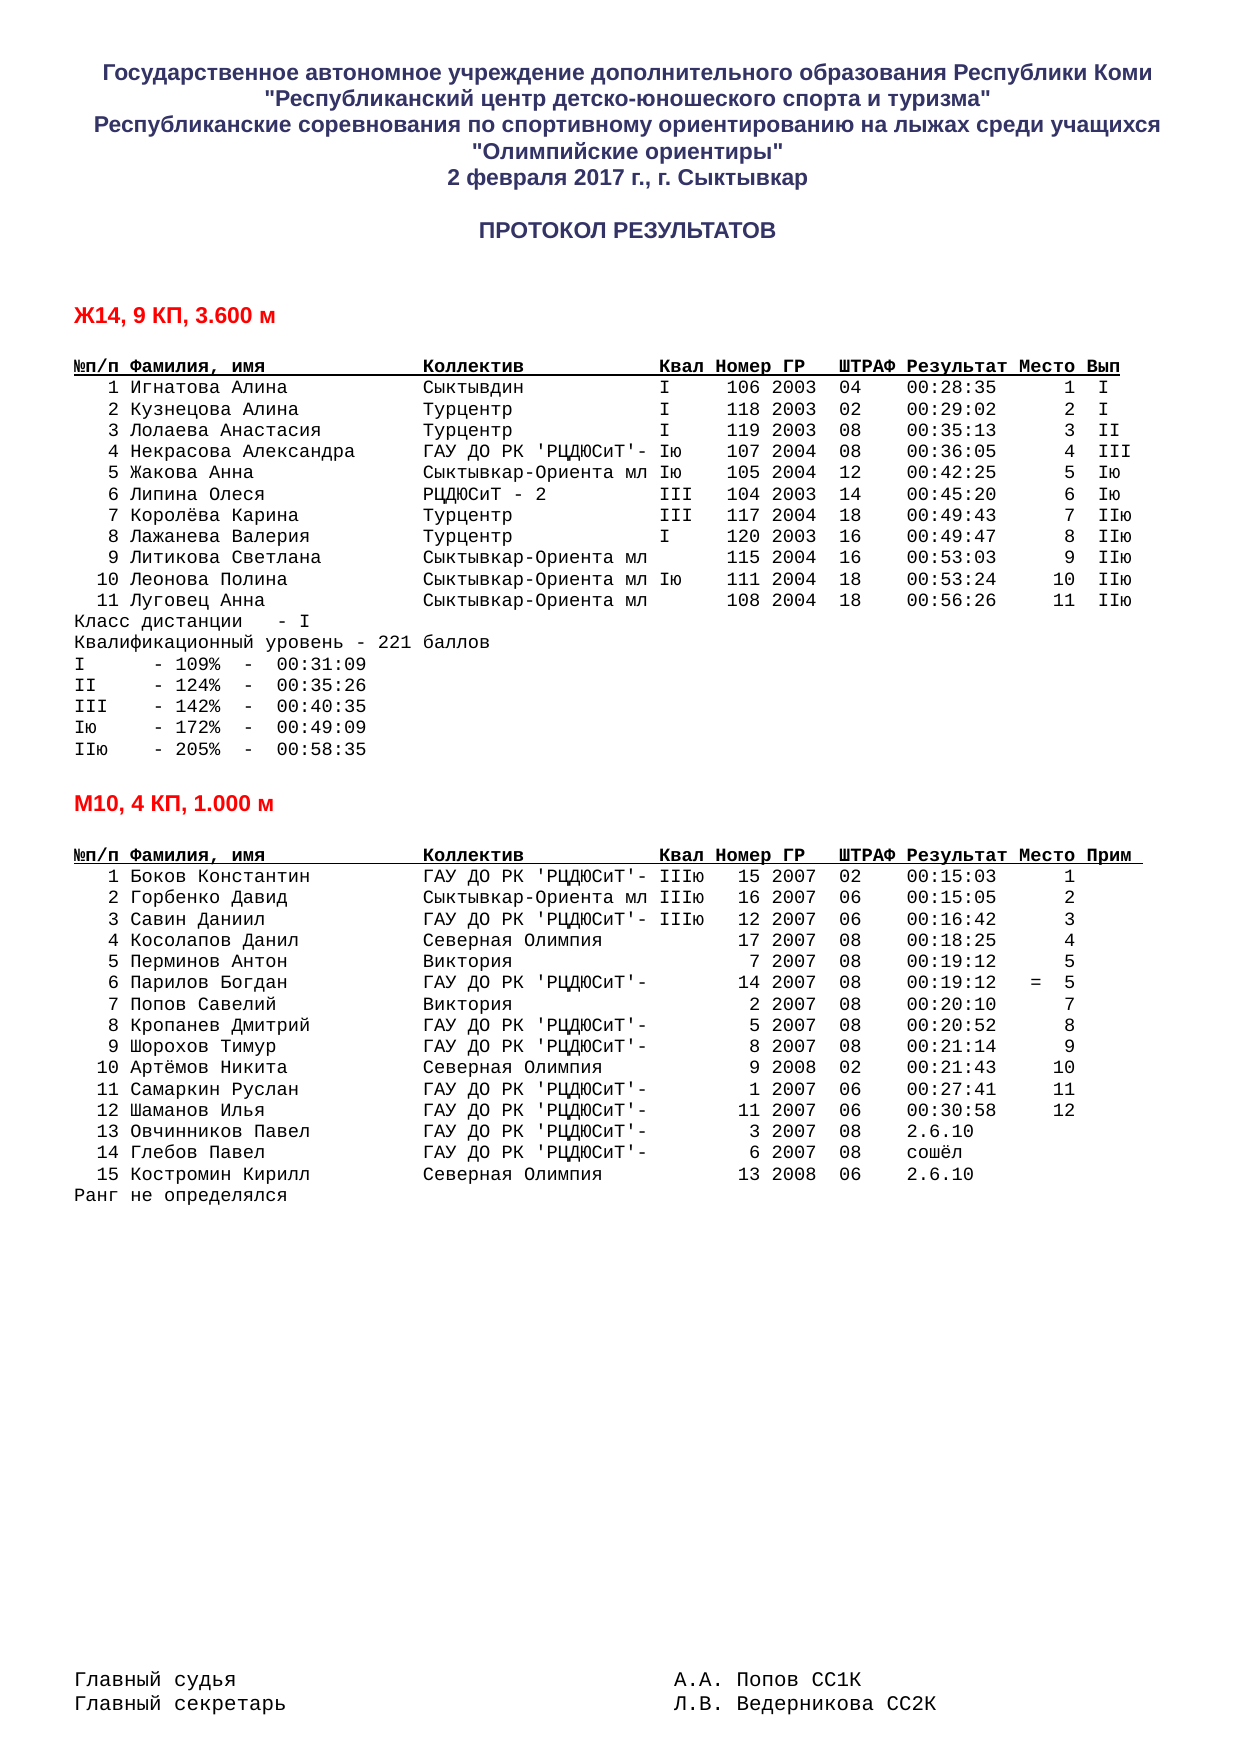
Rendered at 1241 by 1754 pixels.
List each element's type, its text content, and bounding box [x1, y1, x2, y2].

text 5 Перминов Антон Виктория 7 2007 08 00:19:12 5 [74, 952, 1181, 973]
text 4 Некрасова Александра ГАУ ДО РК 'РЦДЮСиТ'- Iю 107 2004 08 00:36:05 4 III [74, 442, 1181, 463]
text 13 Овчинников Павел ГАУ ДО РК 'РЦДЮСиТ'- 3 2007 08 2.6.10 [74, 1122, 1181, 1143]
text 11 Луговец Анна Сыктывкар-Ориента мл 108 2004 18 00:56:26 11 IIю [74, 591, 1181, 612]
text №п/п Фамилия, имя Коллектив Квал Номер ГР ШТРАФ Результат Место Прим [74, 846, 1181, 867]
text 15 Костромин Кирилл Северная Олимпия 13 2008 06 2.6.10 [74, 1164, 1181, 1186]
text I - 109% - 00:31:09 [74, 654, 1181, 676]
text 7 Королёва Карина Турцентр III 117 2004 18 00:49:43 7 IIю [74, 506, 1181, 527]
text 12 Шаманов Илья ГАУ ДО РК 'РЦДЮСиТ'- 11 2007 06 00:30:58 12 [74, 1101, 1181, 1122]
text II - 124% - 00:35:26 [74, 676, 1181, 697]
text Квалификационный уровень - 221 баллов [74, 633, 1181, 654]
subtitle М10, 4 КП, 1.000 м [74, 790, 1181, 816]
text Ранг не определялся [74, 1186, 1181, 1207]
text 6 Липина Олеся РЦДЮСиТ - 2 III 104 2003 14 00:45:20 6 Iю [74, 484, 1181, 506]
text 8 Лажанева Валерия Турцентр I 120 2003 16 00:49:47 8 IIю [74, 527, 1181, 548]
text №п/п Фамилия, имя Коллектив Квал Номер ГР ШТРАФ Результат Место Вып [74, 357, 1181, 378]
text 3 Лолаева Анастасия Турцентр I 119 2003 08 00:35:13 3 II [74, 421, 1181, 442]
text 9 Литикова Светлана Сыктывкар-Ориента мл 115 2004 16 00:53:03 9 IIю [74, 548, 1181, 569]
text Iю - 172% - 00:49:09 [74, 718, 1181, 739]
text Класс дистанции - I [74, 612, 1181, 633]
subtitle Ж14, 9 КП, 3.600 м [74, 302, 1181, 328]
text IIю - 205% - 00:58:35 [74, 739, 1181, 761]
text 10 Леонова Полина Сыктывкар-Ориента мл Iю 111 2004 18 00:53:24 10 IIю [74, 569, 1181, 591]
text 10 Артёмов Никита Северная Олимпия 9 2008 02 00:21:43 10 [74, 1058, 1181, 1079]
text 9 Шорохов Тимур ГАУ ДО РК 'РЦДЮСиТ'- 8 2007 08 00:21:14 9 [74, 1037, 1181, 1058]
text 4 Косолапов Данил Северная Олимпия 17 2007 08 00:18:25 4 [74, 931, 1181, 952]
text 8 Кропанев Дмитрий ГАУ ДО РК 'РЦДЮСиТ'- 5 2007 08 00:20:52 8 [74, 1016, 1181, 1037]
text 1 Боков Константин ГАУ ДО РК 'РЦДЮСиТ'- IIIю 15 2007 02 00:15:03 1 [74, 867, 1181, 888]
text 2 Горбенко Давид Сыктывкар-Ориента мл IIIю 16 2007 06 00:15:05 2 [74, 888, 1181, 909]
text 3 Савин Даниил ГАУ ДО РК 'РЦДЮСиТ'- IIIю 12 2007 06 00:16:42 3 [74, 909, 1181, 931]
text 14 Глебов Павел ГАУ ДО РК 'РЦДЮСиТ'- 6 2007 08 сошёл [74, 1143, 1181, 1164]
text 5 Жакова Анна Сыктывкар-Ориента мл Iю 105 2004 12 00:42:25 5 Iю [74, 463, 1181, 484]
text III - 142% - 00:40:35 [74, 697, 1181, 718]
text 2 Кузнецова Алина Турцентр I 118 2003 02 00:29:02 2 I [74, 399, 1181, 421]
text 6 Парилов Богдан ГАУ ДО РК 'РЦДЮСиТ'- 14 2007 08 00:19:12 = 5 [74, 973, 1181, 994]
text 7 Попов Савелий Виктория 2 2007 08 00:20:10 7 [74, 994, 1181, 1016]
text 11 Самаркин Руслан ГАУ ДО РК 'РЦДЮСиТ'- 1 2007 06 00:27:41 11 [74, 1079, 1181, 1101]
text 1 Игнатова Алина Сыктывдин I 106 2003 04 00:28:35 1 I [74, 378, 1181, 399]
